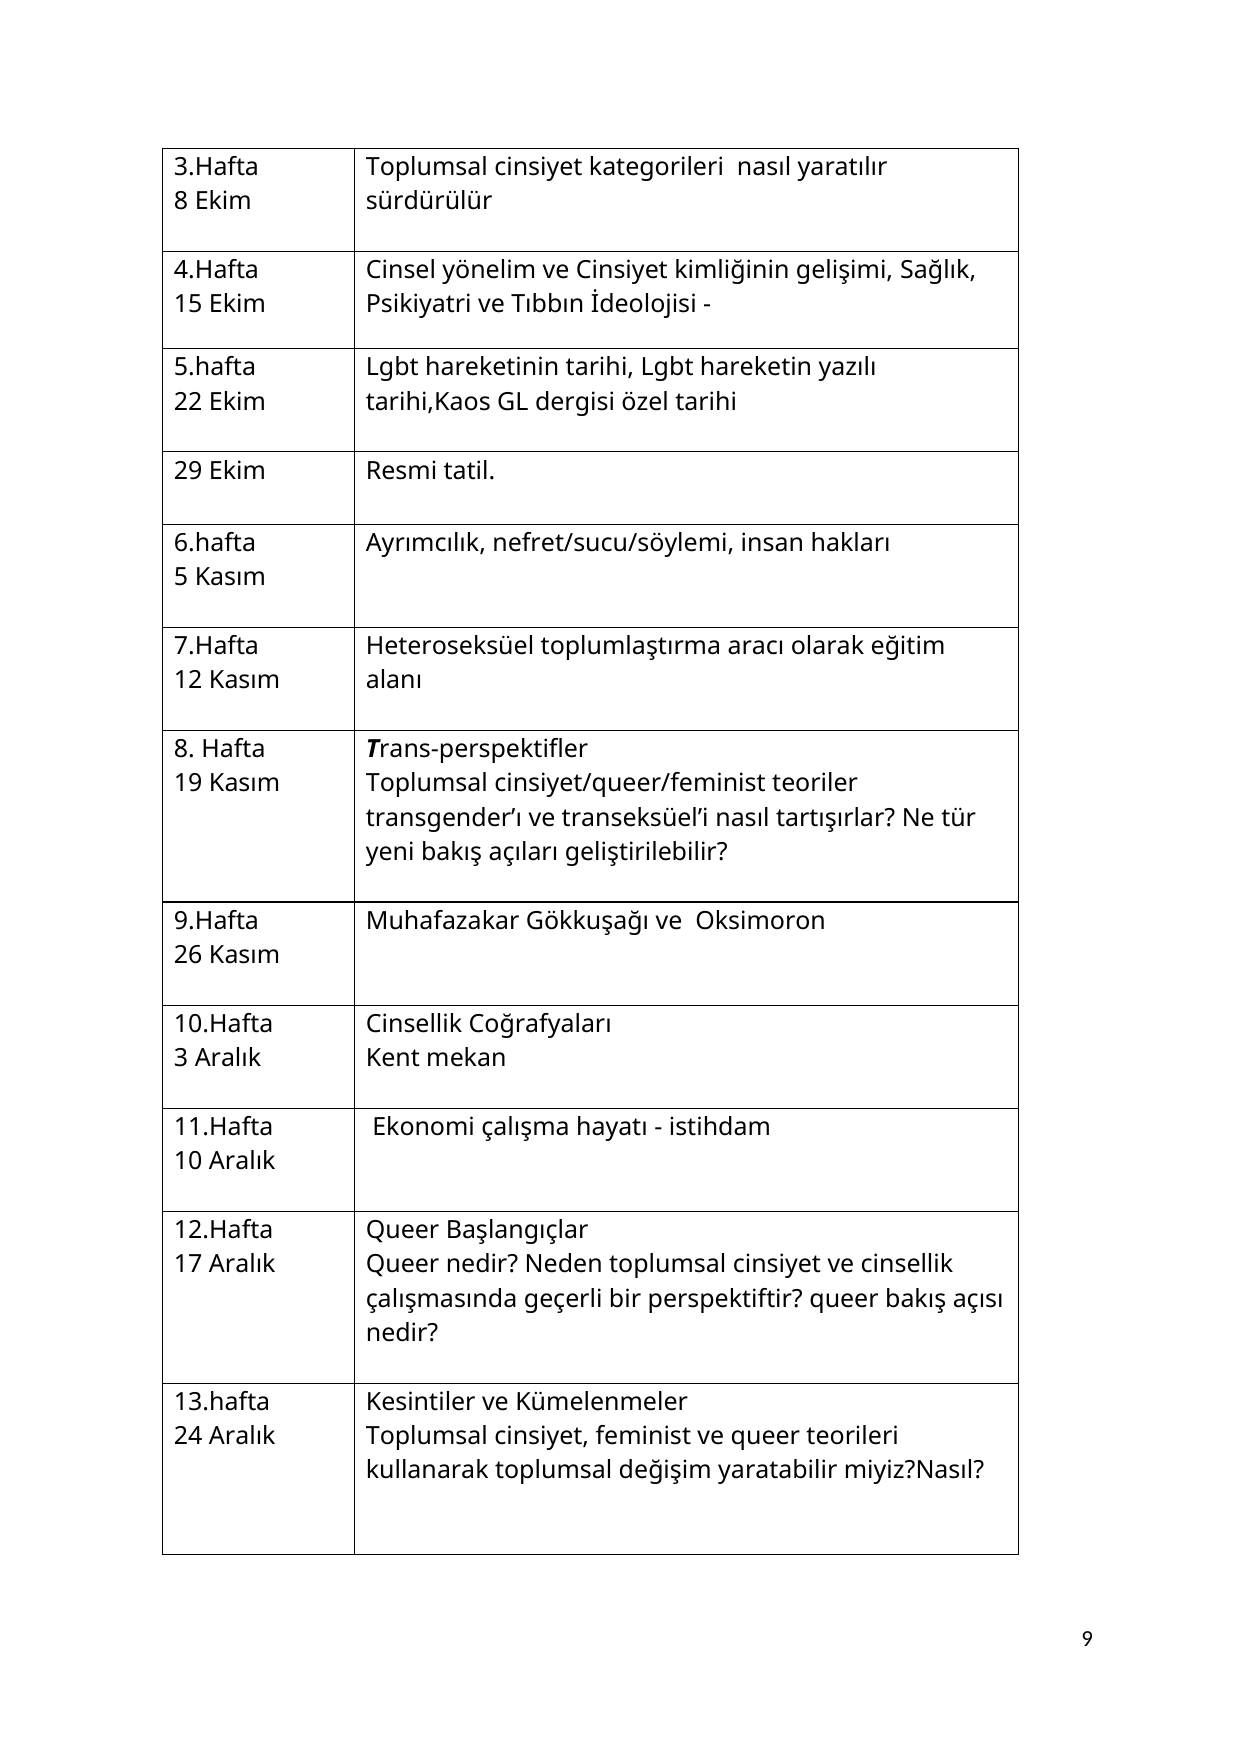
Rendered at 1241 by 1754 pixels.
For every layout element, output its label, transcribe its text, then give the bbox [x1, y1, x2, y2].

table_cell 12.Hafta 17 Aralık [163, 1212, 354, 1382]
table_cell Ekonomi çalışma hayatı - istihdam [355, 1109, 1018, 1211]
table_cell 6.hafta 5 Kasım [163, 525, 354, 627]
table_cell Lgbt hareketinin tarihi, Lgbt hareketin yazılı tarihi,Kaos GL dergisi özel tarihi [355, 349, 1018, 451]
table_cell Muhafazakar Gökkuşağı ve Oksimoron [355, 903, 1018, 1004]
table_cell Cinsellik Coğrafyaları Kent mekan [355, 1006, 1018, 1108]
table_cell Queer Başlangıçlar Queer nedir? Neden toplumsal cinsiyet ve cinsellik çalışmasında geçerli bir perspektiftir? queer bakış açısı nedir? [355, 1212, 1018, 1382]
table_cell Toplumsal cinsiyet kategorileri nasıl yaratılır sürdürülür [355, 149, 1018, 251]
table_cell 7.Hafta 12 Kasım [163, 628, 354, 730]
table_cell Resmi tatil. [355, 452, 1018, 523]
table_cell 11.Hafta 10 Aralık [163, 1109, 354, 1211]
table_cell 4.Hafta 15 Ekim [163, 252, 354, 348]
table_cell 13.hafta 24 Aralık [163, 1384, 354, 1554]
table_cell Cinsel yönelim ve Cinsiyet kimliğinin gelişimi, Sağlık, Psikiyatri ve Tıbbın İdeolojisi - [355, 252, 1018, 348]
table_cell Kesintiler ve Kümelenmeler Toplumsal cinsiyet, feminist ve queer teorileri kullanarak toplumsal değişim yaratabilir miyiz?Nasıl? [355, 1384, 1018, 1554]
table_cell 9.Hafta 26 Kasım [163, 903, 354, 1004]
table_cell Ayrımcılık, nefret/sucu/söylemi, insan hakları [355, 525, 1018, 627]
table_cell 29 Ekim [163, 452, 354, 523]
table_cell 10.Hafta 3 Aralık [163, 1006, 354, 1108]
table_cell Trans-perspektifler Toplumsal cinsiyet/queer/feminist teoriler transgender’ı ve transeksüel’i nasıl tartışırlar? Ne tür yeni bakış açıları geliştirilebilir? [355, 731, 1018, 901]
table_cell Heteroseksüel toplumlaştırma aracı olarak eğitim alanı [355, 628, 1018, 730]
table_cell 8. Hafta 19 Kasım [163, 731, 354, 901]
table_cell 5.hafta 22 Ekim [163, 349, 354, 451]
table_cell 3.Hafta 8 Ekim [163, 149, 354, 251]
